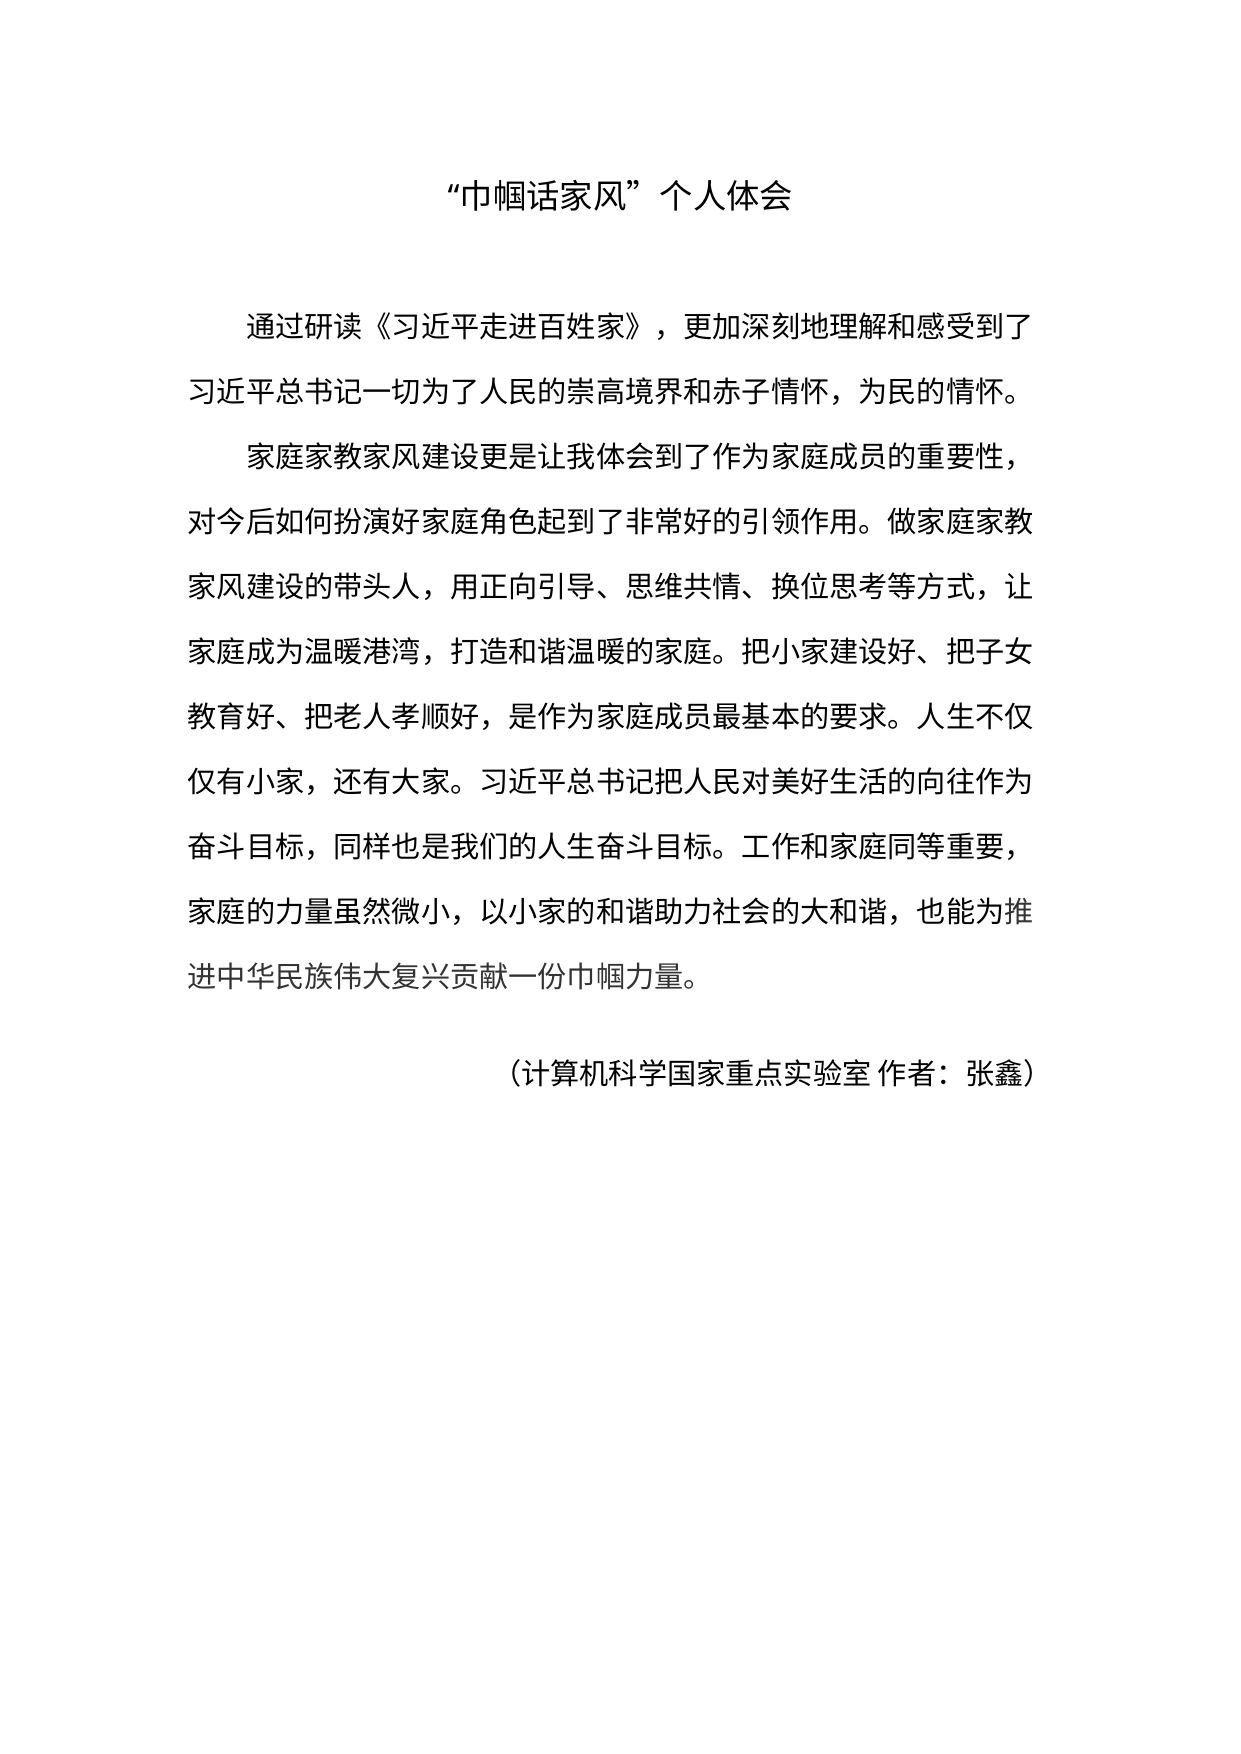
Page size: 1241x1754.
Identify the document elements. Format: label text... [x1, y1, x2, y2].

text “巾帼话家风”个人体会 [187, 162, 1053, 227]
text （计算机科学国家重点实验室 作者：张鑫） [187, 1039, 1053, 1104]
text 家庭家教家风建设更是让我体会到了作为家庭成员的重要性，对今后如何扮演好家庭角色起到了非常好的引领作用。做家庭家教家风建设的带头人，用正向引导、思维共情、换位思考等方式，让家庭成为温暖港湾，打造和谐温暖的家庭。把小家建设好、把子女教育好、把老人孝顺好，是作为家庭成员最基本的要求。人生不仅仅有小家，还有大家。习近平总书记把人民对美好生活的向往作为奋斗目标，同样也是我们的人生奋斗目标。工作和家庭同等重要，家庭的力量虽然微小，以小家的和谐助力社会的大和谐，也能为推进中华民族伟大复兴贡献一份巾帼力量。 [187, 422, 1053, 1007]
text 通过研读《习近平走进百姓家》，更加深刻地理解和感受到了习近平总书记一切为了人民的崇高境界和赤子情怀，为民的情怀。 [187, 292, 1053, 422]
